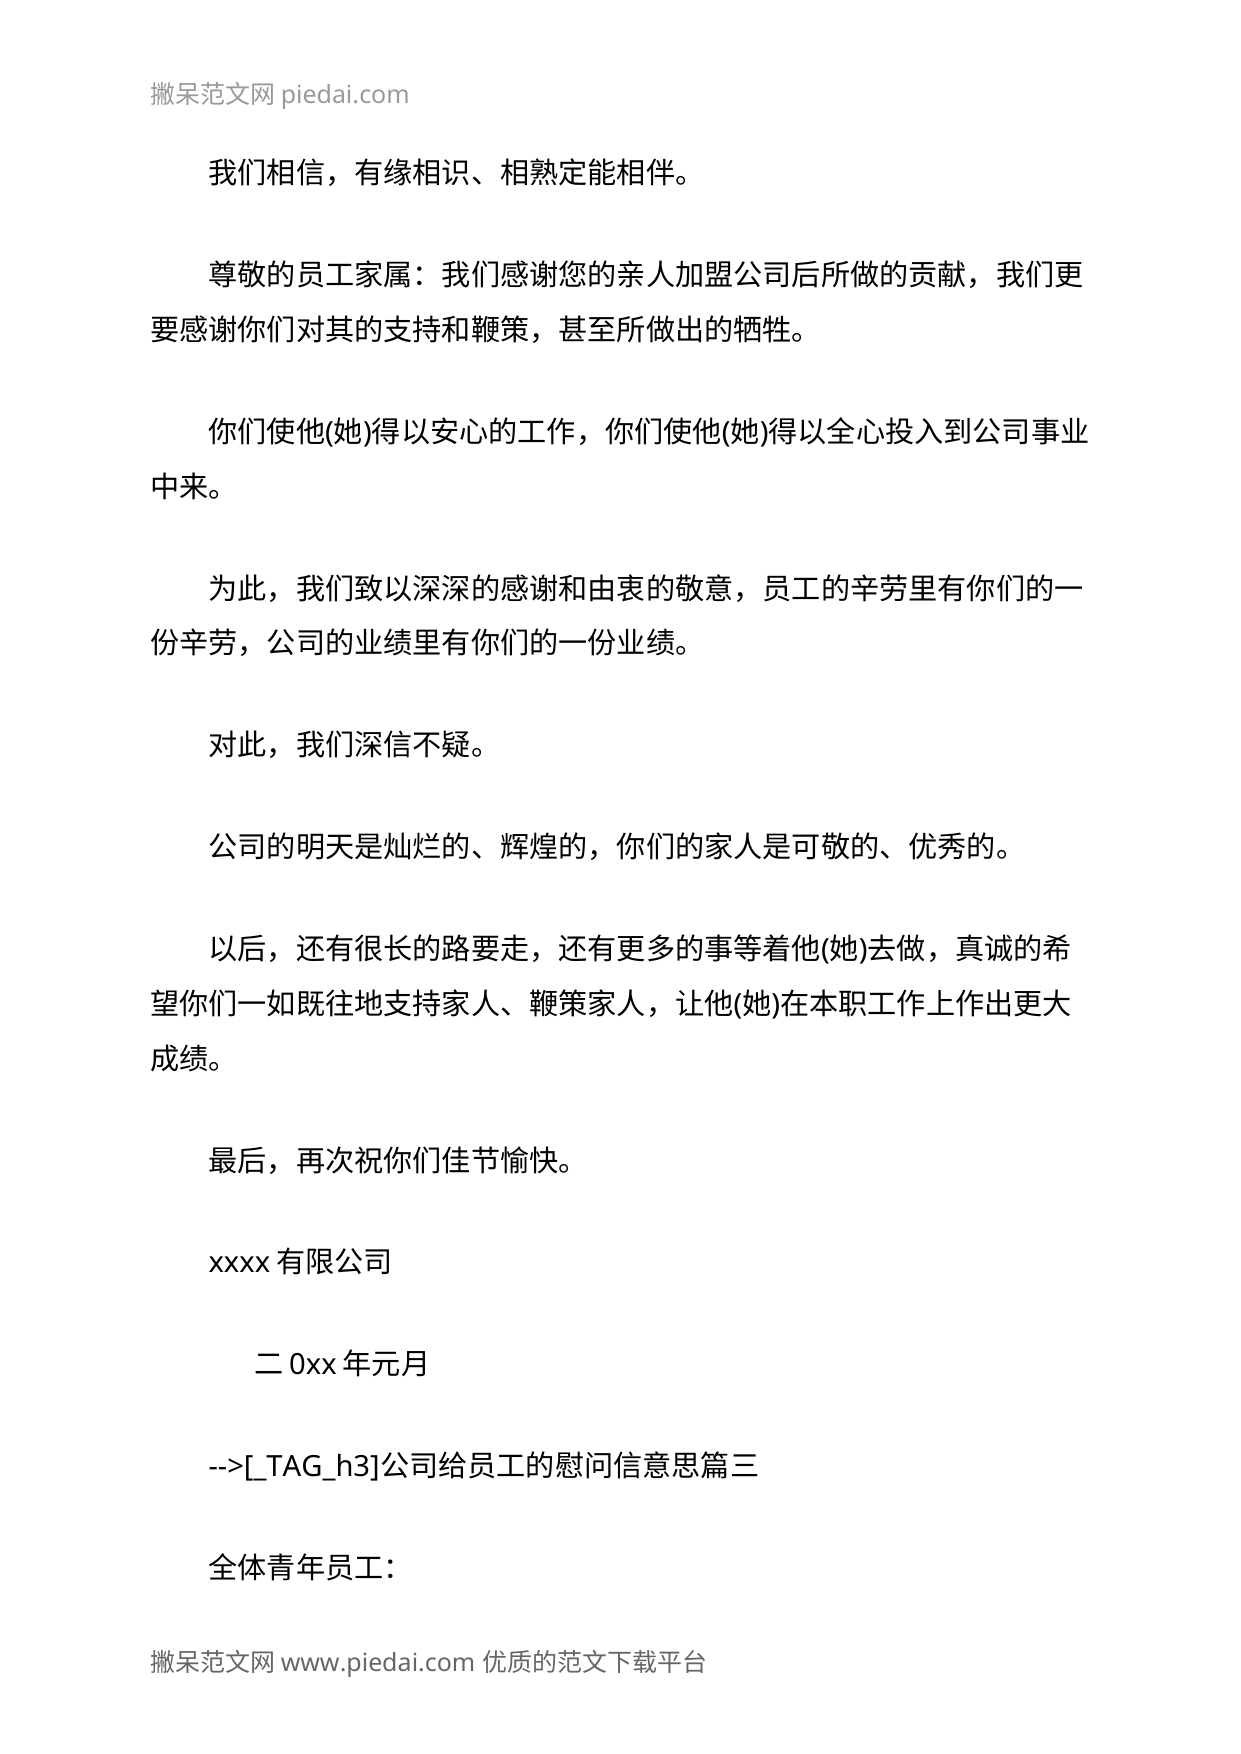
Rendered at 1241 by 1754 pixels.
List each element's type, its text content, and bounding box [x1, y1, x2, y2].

text 以后，还有很长的路要走，还有更多的事等着他(她)去做，真诚的希望你们一如既往地支持家人、鞭策家人，让他(她)在本职工作上作出更大成绩。 [150, 925, 1090, 1078]
text xxxx有限公司 [150, 1239, 1090, 1281]
text 我们相信，有缘相识、相熟定能相伴。 [150, 150, 1090, 192]
text 对此，我们深信不疑。 [150, 722, 1090, 764]
text 全体青年员工： [150, 1545, 1090, 1587]
text 最后，再次祝你们佳节愉快。 [150, 1137, 1090, 1179]
text 尊敬的员工家属：我们感谢您的亲人加盟公司后所做的贡献，我们更要感谢你们对其的支持和鞭策，甚至所做出的牺牲。 [150, 252, 1090, 349]
text 为此，我们致以深深的感谢和由衷的敬意，员工的辛劳里有你们的一份辛劳，公司的业绩里有你们的一份业绩。 [150, 565, 1090, 662]
text 二0xx年元月 [150, 1341, 1090, 1383]
text -->[_TAG_h3]公司给员工的慰问信意思篇三 [150, 1443, 1090, 1485]
text 你们使他(她)得以安心的工作，你们使他(她)得以全心投入到公司事业中来。 [150, 408, 1090, 506]
text 公司的明天是灿烂的、辉煌的，你们的家人是可敬的、优秀的。 [150, 824, 1090, 866]
